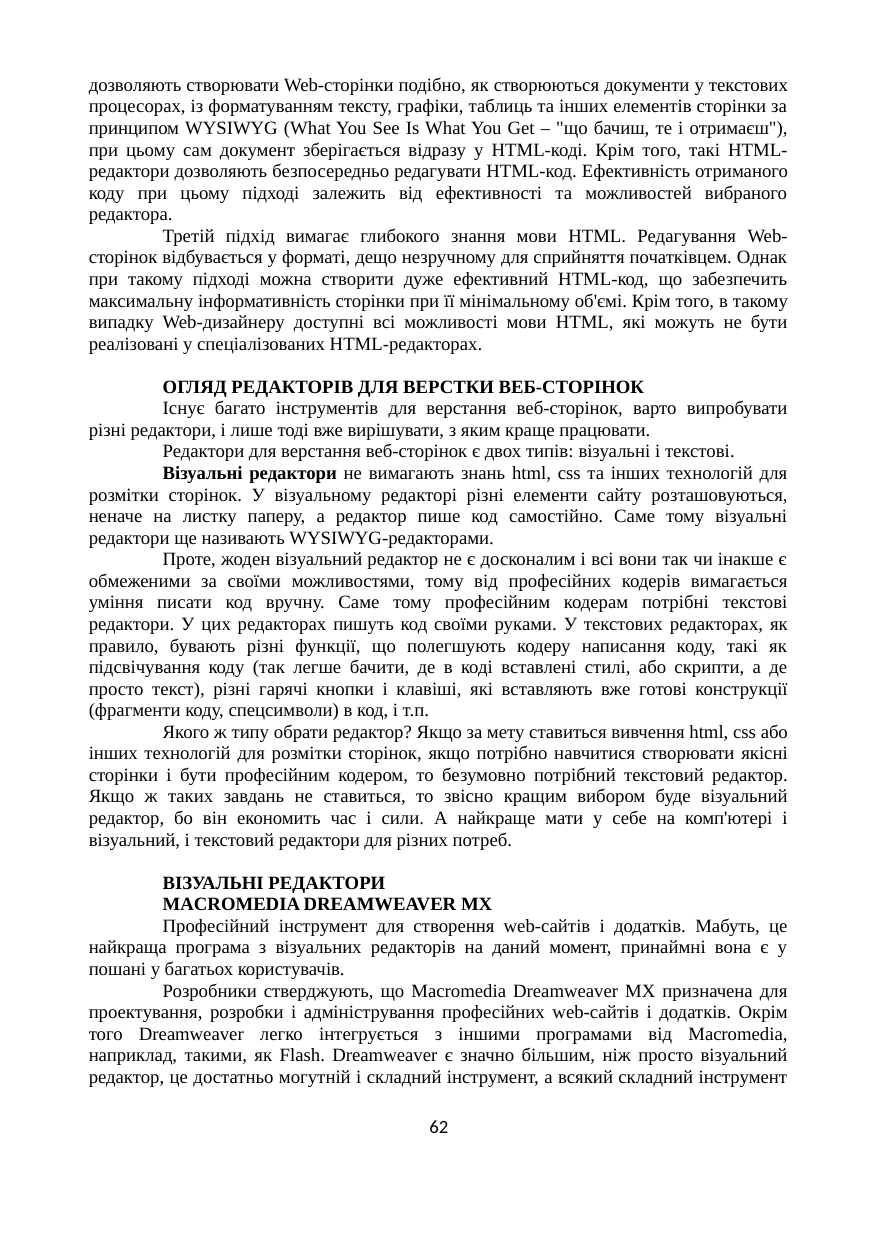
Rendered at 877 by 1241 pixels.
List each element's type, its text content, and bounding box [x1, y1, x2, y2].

text ВІЗУАЛЬНІ РЕДАКТОРИ [88, 872, 788, 893]
text Існує багато інструментів для верстання веб-сторінок, варто випробувати різні редактори, і лише тоді вже вирішувати, з яким краще працювати. [88, 397, 788, 440]
text Третій підхід вимагає глибокого знання мови HTML. Редагування Web-сторінок відбувається у форматі, дещо незручному для сприйняття початківцем. Однак при такому підході можна створити дуже ефективний HTML-код, що забезпечить максимальну інформативність сторінки при її мінімальному об'ємі. Крім того, в такому випадку Web-дизайнеру доступні всі можливості мови HTML, які можуть не бути реалізовані у спеціалізованих HTML-редакторах. [88, 225, 788, 354]
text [88, 74, 788, 225]
text Проте, жоден візуальний редактор не є досконалим і всі вони так чи інакше є обмеженими за своїми можливостями, тому від професійних кодерів вимагається уміння писати код вручну. Саме тому професійним кодерам потрібні текстові редактори. У цих редакторах пишуть код своїми руками. У текстових редакторах, як правило, бувають різні функції, що полегшують кодеру написання коду, такі як підсвічування коду (так легше бачити, де в коді вставлені стилі, або скрипти, а де просто текст), різні гарячі кнопки і клавіші, які вставляють вже готові конструкції (фрагменти коду, спецсимволи) в код, і т.п. [88, 548, 788, 721]
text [88, 979, 788, 1087]
text Редактори для верстання веб-сторінок є двох типів: візуальні і текстові. [88, 440, 788, 462]
text Професійний інструмент для створення web-сайтів і додатків. Мабуть, це найкраща програма з візуальних редакторів на даний момент, принаймні вона є у пошані у багатьох користувачів. [88, 915, 788, 979]
text Якого ж типу обрати редактор? Якщо за мету ставиться вивчення html, css або інших технологій для розмітки сторінок, якщо потрібно навчитися створювати якісні сторінки і бути професійним кодером, то безумовно потрібний текстовий редактор. Якщо ж таких завдань не ставиться, то звісно кращим вибором буде візуальний редактор, бо він економить час і сили. А найкраще мати у себе на комп'ютері і візуальний, і текстовий редактори для різних потреб. [88, 721, 788, 850]
text Візуальні редактори не вимагають знань html, css та інших технологій для розмітки сторінок. У візуальному редакторі різні елементи сайту розташовуються, неначе на листку паперу, а редактор пише код самостійно. Саме тому візуальні редактори ще називають WYSIWYG-редакторами. [88, 462, 788, 548]
text MACROMEDIA DREAMWEAVER MX [88, 893, 788, 915]
text ОГЛЯД РЕДАКТОРІВ ДЛЯ ВЕРСТКИ ВЕБ-СТОРІНОК [88, 376, 788, 397]
